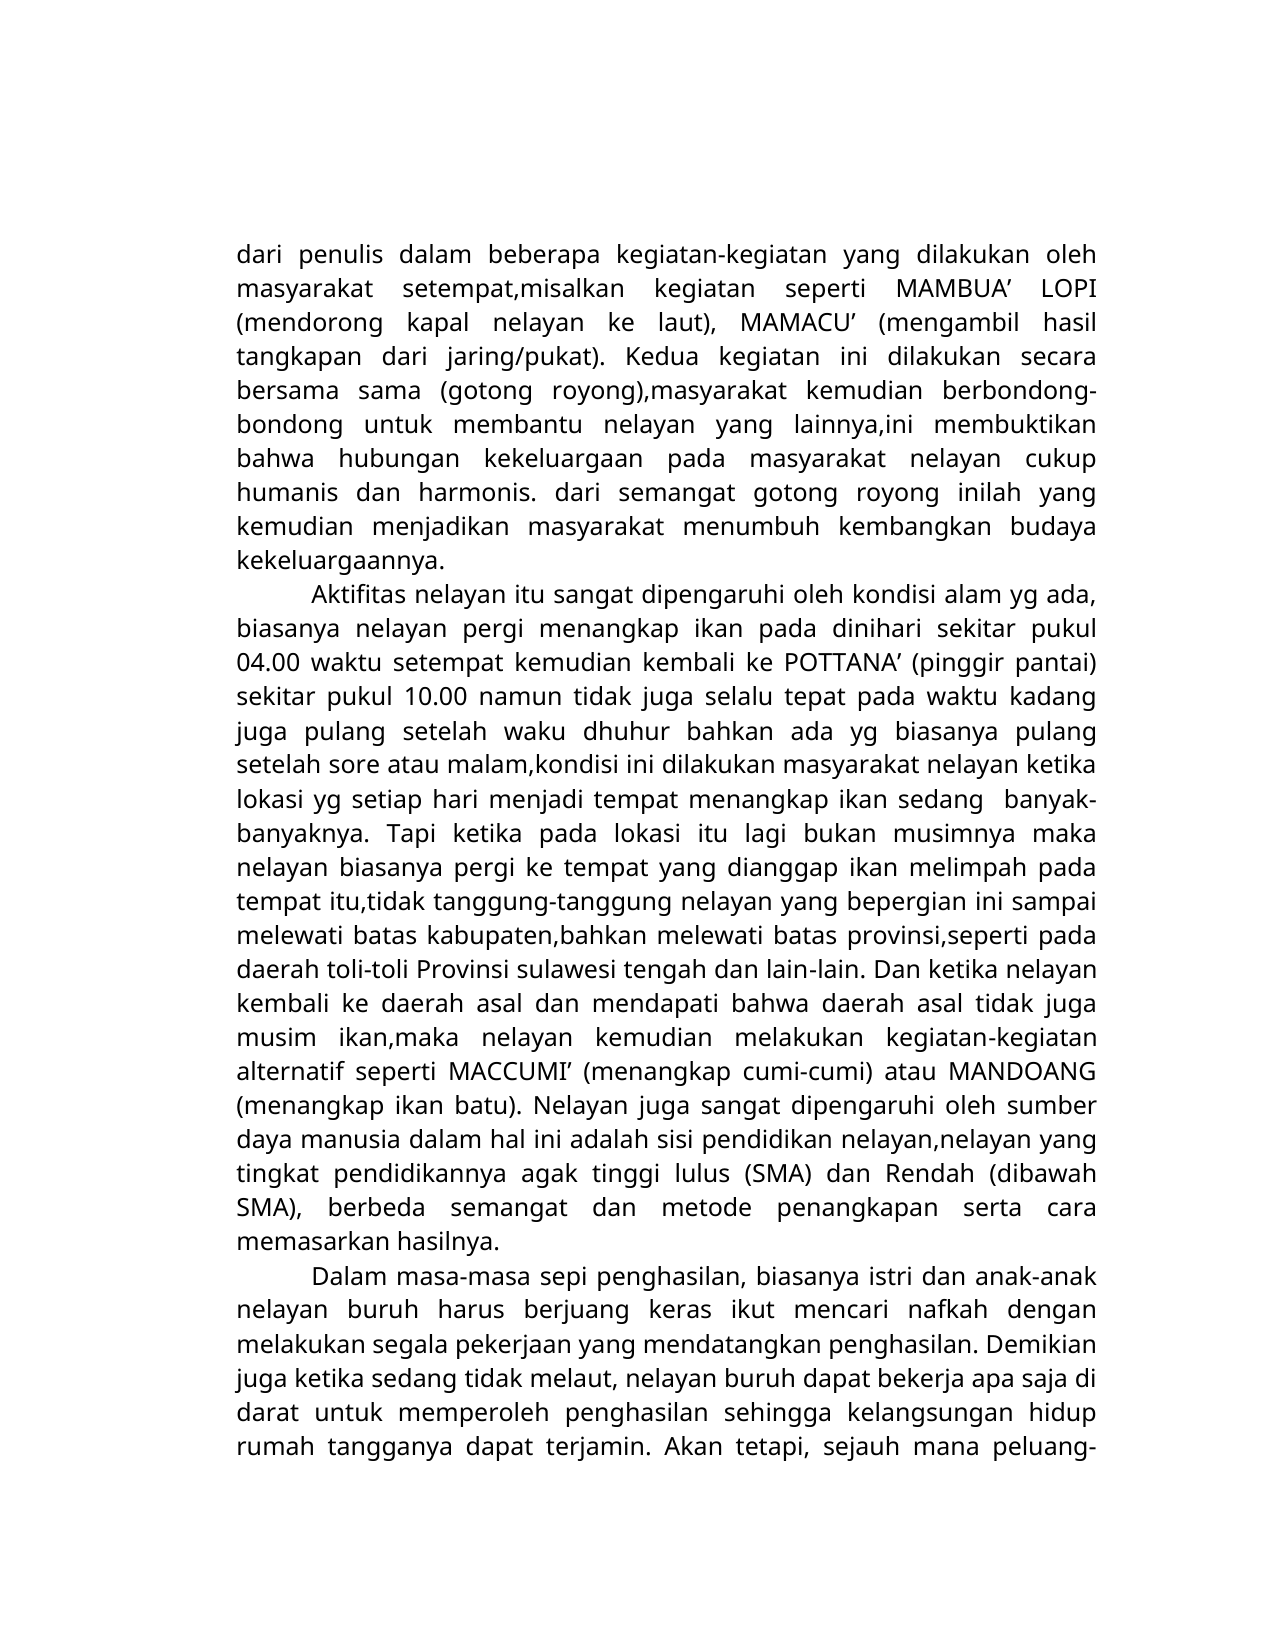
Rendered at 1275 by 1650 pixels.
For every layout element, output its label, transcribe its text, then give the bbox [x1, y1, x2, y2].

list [236, 1258, 1098, 1462]
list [236, 236, 1098, 577]
list Aktifitas nelayan itu sangat dipengaruhi oleh kondisi alam yg ada, biasanya nelayan pergi menangkap ikan pada dinihari sekitar pukul 04.00 waktu setempat kemudian kembali ke POTTANA’ (pinggir pantai) sekitar pukul 10.00 namun tidak juga selalu tepat pada waktu kadang juga pulang setelah waku dhuhur bahkan ada yg biasanya pulang setelah sore atau malam,kondisi ini dilakukan masyarakat nelayan ketika lokasi yg setiap hari menjadi tempat menangkap ikan sedang banyak-banyaknya. Tapi ketika pada lokasi itu lagi bukan musimnya maka nelayan biasanya pergi ke tempat yang dianggap ikan melimpah pada tempat itu,tidak tanggung-tanggung nelayan yang bepergian ini sampai melewati batas kabupaten,bahkan melewati batas provinsi,seperti pada daerah toli-toli Provinsi sulawesi tengah dan lain-lain. Dan ketika nelayan kembali ke daerah asal dan mendapati bahwa daerah asal tidak juga musim ikan,maka nelayan kemudian melakukan kegiatan-kegiatan alternatif seperti MACCUMI’ (menangkap cumi-cumi) atau MANDOANG (menangkap ikan batu). Nelayan juga sangat dipengaruhi oleh sumber daya manusia dalam hal ini adalah sisi pendidikan nelayan,nelayan yang tingkat pendidikannya agak tinggi lulus (SMA) dan Rendah (dibawah SMA), berbeda semangat dan metode penangkapan serta cara memasarkan hasilnya. [236, 577, 1098, 1258]
